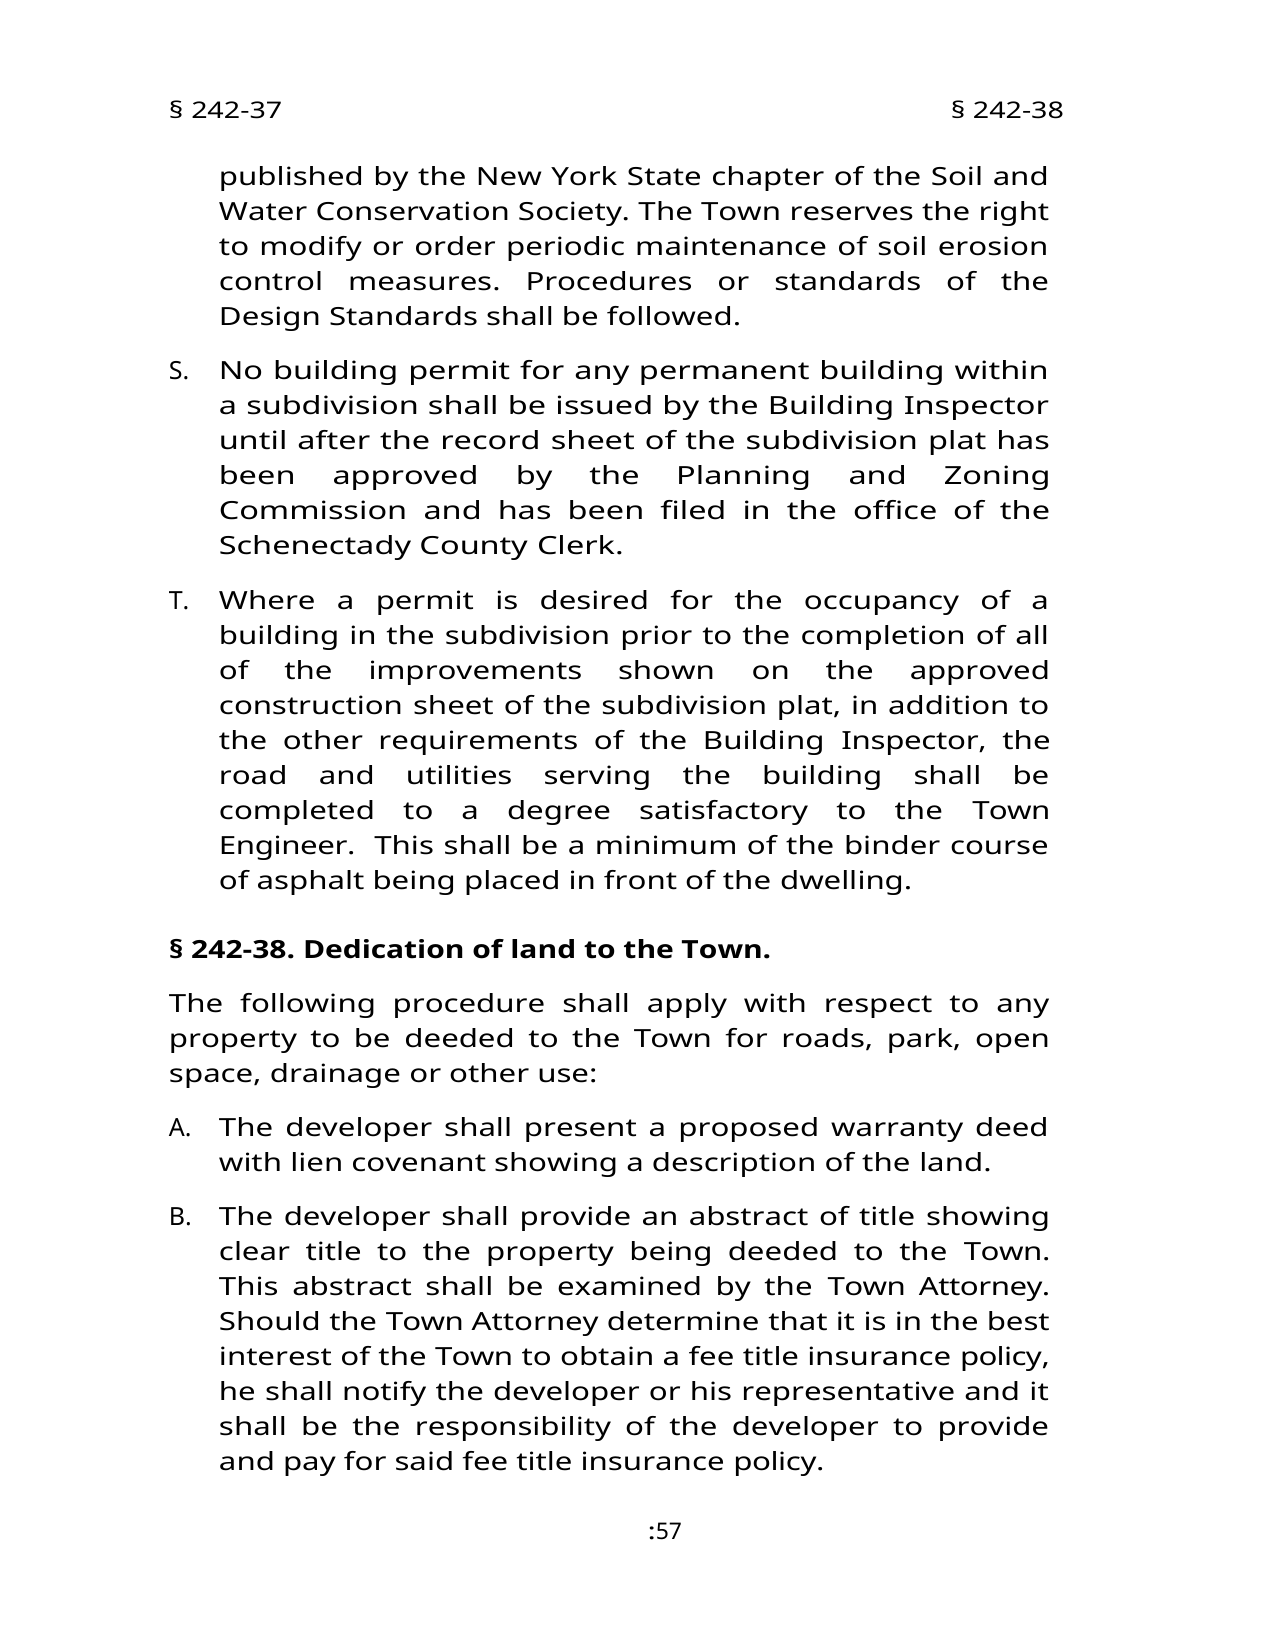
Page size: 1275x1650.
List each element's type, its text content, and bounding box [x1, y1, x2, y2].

list The developer shall present a proposed warranty deed with lien covenant showing a description of the land. [169, 1110, 1050, 1179]
list No building permit for any permanent building within a subdivision shall be issued by the Building Inspector until after the record sheet of the subdivision plat has been approved by the Planning and Zoning Commission and has been filed in the office of the Schenectady County Clerk. [169, 353, 1050, 562]
text § 242-37 § 242-38 [169, 94, 1119, 125]
list The developer shall provide an abstract of title showing clear title to the property being deeded to the Town. This abstract shall be examined by the Town Attorney. Should the Town Attorney determine that it is in the best interest of the Town to obtain a fee title insurance policy, he shall notify the developer or his representative and it shall be the responsibility of the developer to provide and pay for said fee title insurance policy. [169, 1199, 1050, 1478]
list Where a permit is desired for the occupancy of a building in the subdivision prior to the completion of all of the improvements shown on the approved construction sheet of the subdivision plat, in addition to the other requirements of the Building Inspector, the road and utilities serving the building shall be completed to a degree satisfactory to the Town Engineer. This shall be a minimum of the binder course of asphalt being placed in front of the dwelling. [169, 582, 1050, 896]
text published by the New York State chapter of the Soil and Water Conservation Society. The Town reserves the right to modify or order periodic maintenance of soil erosion control measures. Procedures or standards of the Design Standards shall be followed. [219, 158, 1050, 332]
text The following procedure shall apply with respect to any property to be deeded to the Town for roads, park, open space, drainage or other use: [169, 986, 1050, 1090]
subtitle § 242-38. Dedication of land to the Town. [169, 932, 1119, 966]
